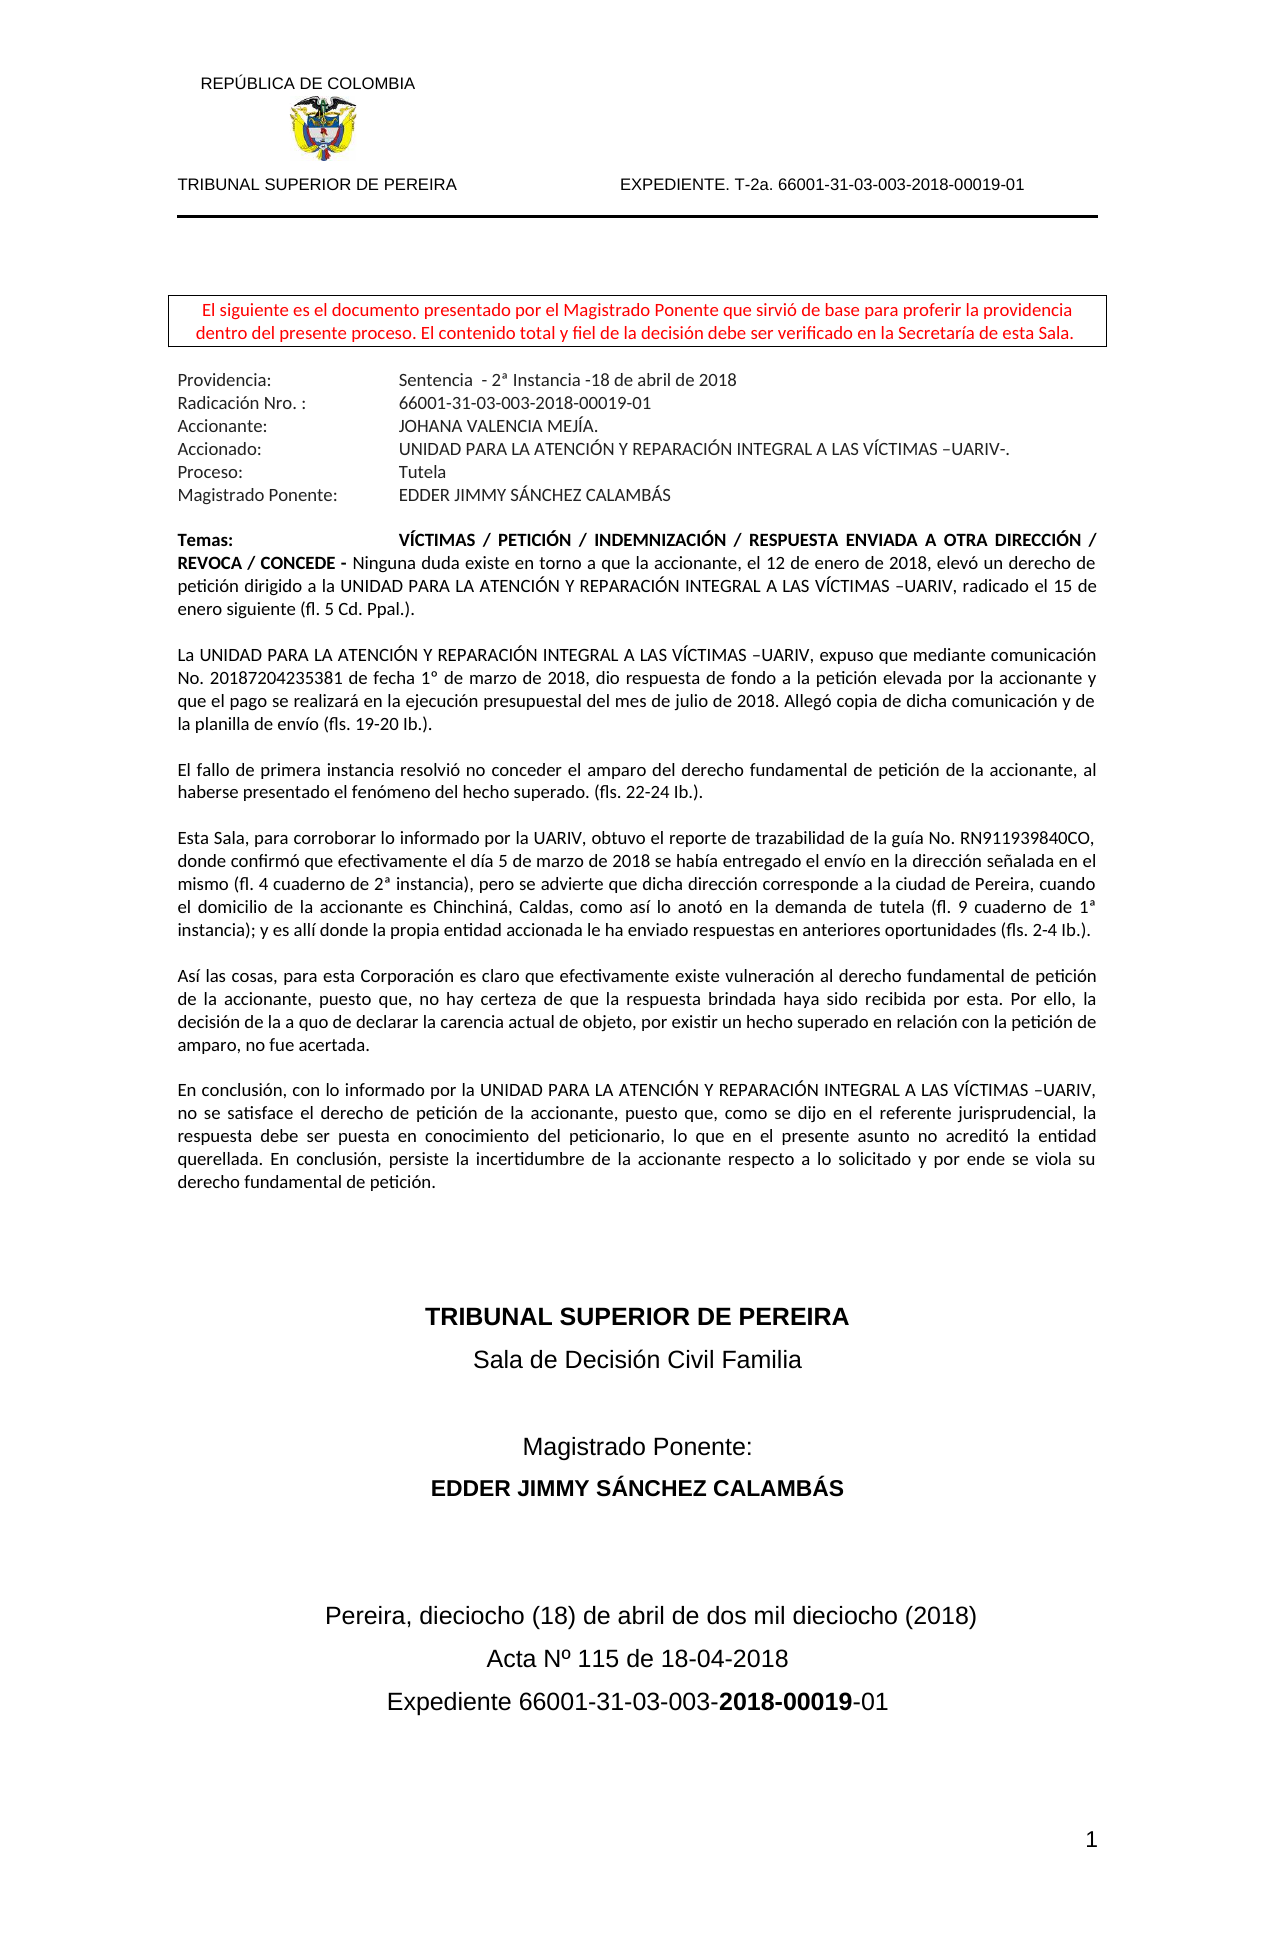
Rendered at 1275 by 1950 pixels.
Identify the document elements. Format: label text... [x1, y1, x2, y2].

text Magistrado Ponente: [177, 1432, 1098, 1461]
text Temas: VÍCTIMAS / PETICIÓN / INDEMNIZACIÓN / RESPUESTA ENVIADA A OTRA DIRECCIÓN / REVOCA / CONCEDE - Ninguna duda existe en torno a que la accionante, el 12 de enero de 2018, elevó un derecho de petición dirigido a la UNIDAD PARA LA ATENCIÓN Y REPARACIÓN INTEGRAL A LAS VÍCTIMAS –UARIV, radicado el 15 de enero siguiente (fl. 5 Cd. Ppal.). [177, 529, 1098, 620]
text Magistrado Ponente: EDDER JIMMY SÁNCHEZ CALAMBÁS [177, 483, 1098, 506]
text Expediente 66001-31-03-003-2018-00019-01 [177, 1687, 1098, 1716]
text Así las cosas, para esta Corporación es claro que efectivamente existe vulneración al derecho fundamental de petición de la accionante, puesto que, no hay certeza de que la respuesta brindada haya sido recibida por esta. Por ello, la decisión de la a quo de declarar la carencia actual de objeto, por existir un hecho superado en relación con la petición de amparo, no fue acertada. [177, 964, 1098, 1056]
text En conclusión, con lo informado por la UNIDAD PARA LA ATENCIÓN Y REPARACIÓN INTEGRAL A LAS VÍCTIMAS –UARIV, no se satisface el derecho de petición de la accionante, puesto que, como se dijo en el referente jurisprudencial, la respuesta debe ser puesta en conocimiento del peticionario, lo que en el presente asunto no acreditó la entidad querellada. En conclusión, persiste la incertidumbre de la accionante respecto a lo solicitado y por ende se viola su derecho fundamental de petición. [177, 1079, 1098, 1193]
text Esta Sala, para corroborar lo informado por la UARIV, obtuvo el reporte de trazabilidad de la guía No. RN911939840CO, donde confirmó que efectivamente el día 5 de marzo de 2018 se había entregado el envío en la dirección señalada en el mismo (fl. 4 cuaderno de 2ª instancia), pero se advierte que dicha dirección corresponde a la ciudad de Pereira, cuando el domicilio de la accionante es Chinchiná, Caldas, como así lo anotó en la demanda de tutela (fl. 9 cuaderno de 1ª instancia); y es allí donde la propia entidad accionada le ha enviado respuestas en anteriores oportunidades (fls. 2-4 Ib.). [177, 827, 1098, 941]
text TRIBUNAL SUPERIOR DE PEREIRA [177, 1302, 1098, 1331]
text Sala de Decisión Civil Familia [177, 1346, 1098, 1374]
text Providencia: Sentencia - 2ª Instancia -18 de abril de 2018 [177, 368, 1098, 391]
text Proceso: Tutela [177, 460, 1098, 483]
text EDDER JIMMY SÁNCHEZ CALAMBÁS [177, 1475, 1098, 1501]
text El fallo de primera instancia resolvió no conceder el amparo del derecho fundamental de petición de la accionante, al haberse presentado el fenómeno del hecho superado. (fls. 22-24 Ib.). [177, 758, 1098, 804]
text Pereira, dieciocho (18) de abril de dos mil dieciocho (2018) [251, 1601, 1098, 1629]
picture [289, 96, 357, 161]
text Acta Nº 115 de 18-04-2018 [177, 1644, 1098, 1672]
text Accionante: JOHANA VALENCIA MEJÍA. [177, 414, 1098, 437]
text La UNIDAD PARA LA ATENCIÓN Y REPARACIÓN INTEGRAL A LAS VÍCTIMAS –UARIV, expuso que mediante comunicación No. 20187204235381 de fecha 1º de marzo de 2018, dio respuesta de fondo a la petición elevada por la accionante y que el pago se realizará en la ejecución presupuestal del mes de julio de 2018. Allegó copia de dicha comunicación y de la planilla de envío (fls. 19-20 Ib.). [177, 643, 1098, 735]
text El siguiente es el documento presentado por el Magistrado Ponente que sirvió de base para proferir la providencia dentro del presente proceso. El contenido total y fiel de la decisión debe ser verificado en la Secretaría de esta Sala. [169, 296, 1106, 346]
text Accionado: UNIDAD PARA LA ATENCIÓN Y REPARACIÓN INTEGRAL A LAS VÍCTIMAS –UARIV-. [177, 437, 1098, 460]
text Radicación Nro. : 66001-31-03-003-2018-00019-01 [177, 391, 1098, 414]
